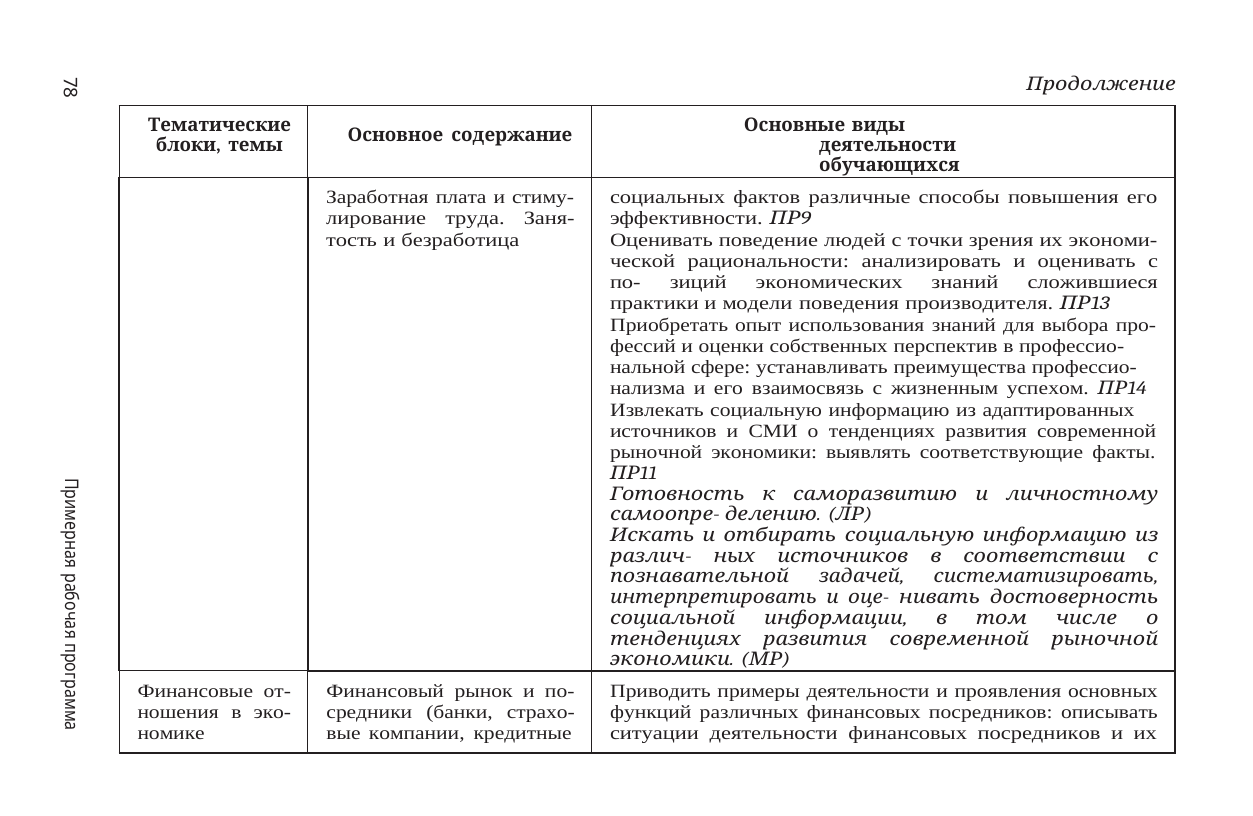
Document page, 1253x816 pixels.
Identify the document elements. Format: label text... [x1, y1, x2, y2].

table_header Тематические блоки, темы [120, 106, 307, 177]
table_cell Заработная плата и стиму- лирование труда. Заня- тость и безработица [309, 178, 591, 670]
table_header Основные виды деятельности обучающихся [592, 106, 1174, 177]
text Продолжение [106, 73, 1176, 95]
table_header Основное содержание [308, 106, 591, 177]
table_cell социальных фактов различные способы повышения его эффективности. ПР9 Оценивать поведение людей с точки зрения их экономи- ческой рациональности: анализировать и оценивать с по- зиций экономических знаний сложившиеся практики и модели поведения производителя. ПР13 Приобретать опыт использования знаний для выбора про- фессий и оценки собственных перспектив в профессио- нальной сфере: устанавливать преимущества профессио- нализма и его взаимосвязь с жизненным успехом. ПР14 Извлекать социальную информацию из адаптированных источников и СМИ о тенденциях развития современной рыночной экономики: выявлять соответствующие факты. ПР11 Готовность к саморазвитию и личностному самоопре- делению. (ЛР) Искать и отбирать социальную информацию из различ- ных источников в соответствии с познавательной задачей, систематизировать, интерпретировать и оце- нивать достоверность социальной информации, в том числе о тенденциях развития современной рыночной экономики. (МР) [592, 178, 1174, 670]
table_cell Приводить примеры деятельности и проявления основных функций различных финансовых посредников: описывать ситуации деятельности финансовых посредников и их [592, 672, 1174, 752]
table_cell Финансовые от- ношения в эко- номике [120, 671, 307, 752]
table_cell [120, 178, 307, 670]
table_cell Финансовый рынок и по- средники (банки, страхо- вые компании, кредитные [308, 672, 591, 752]
